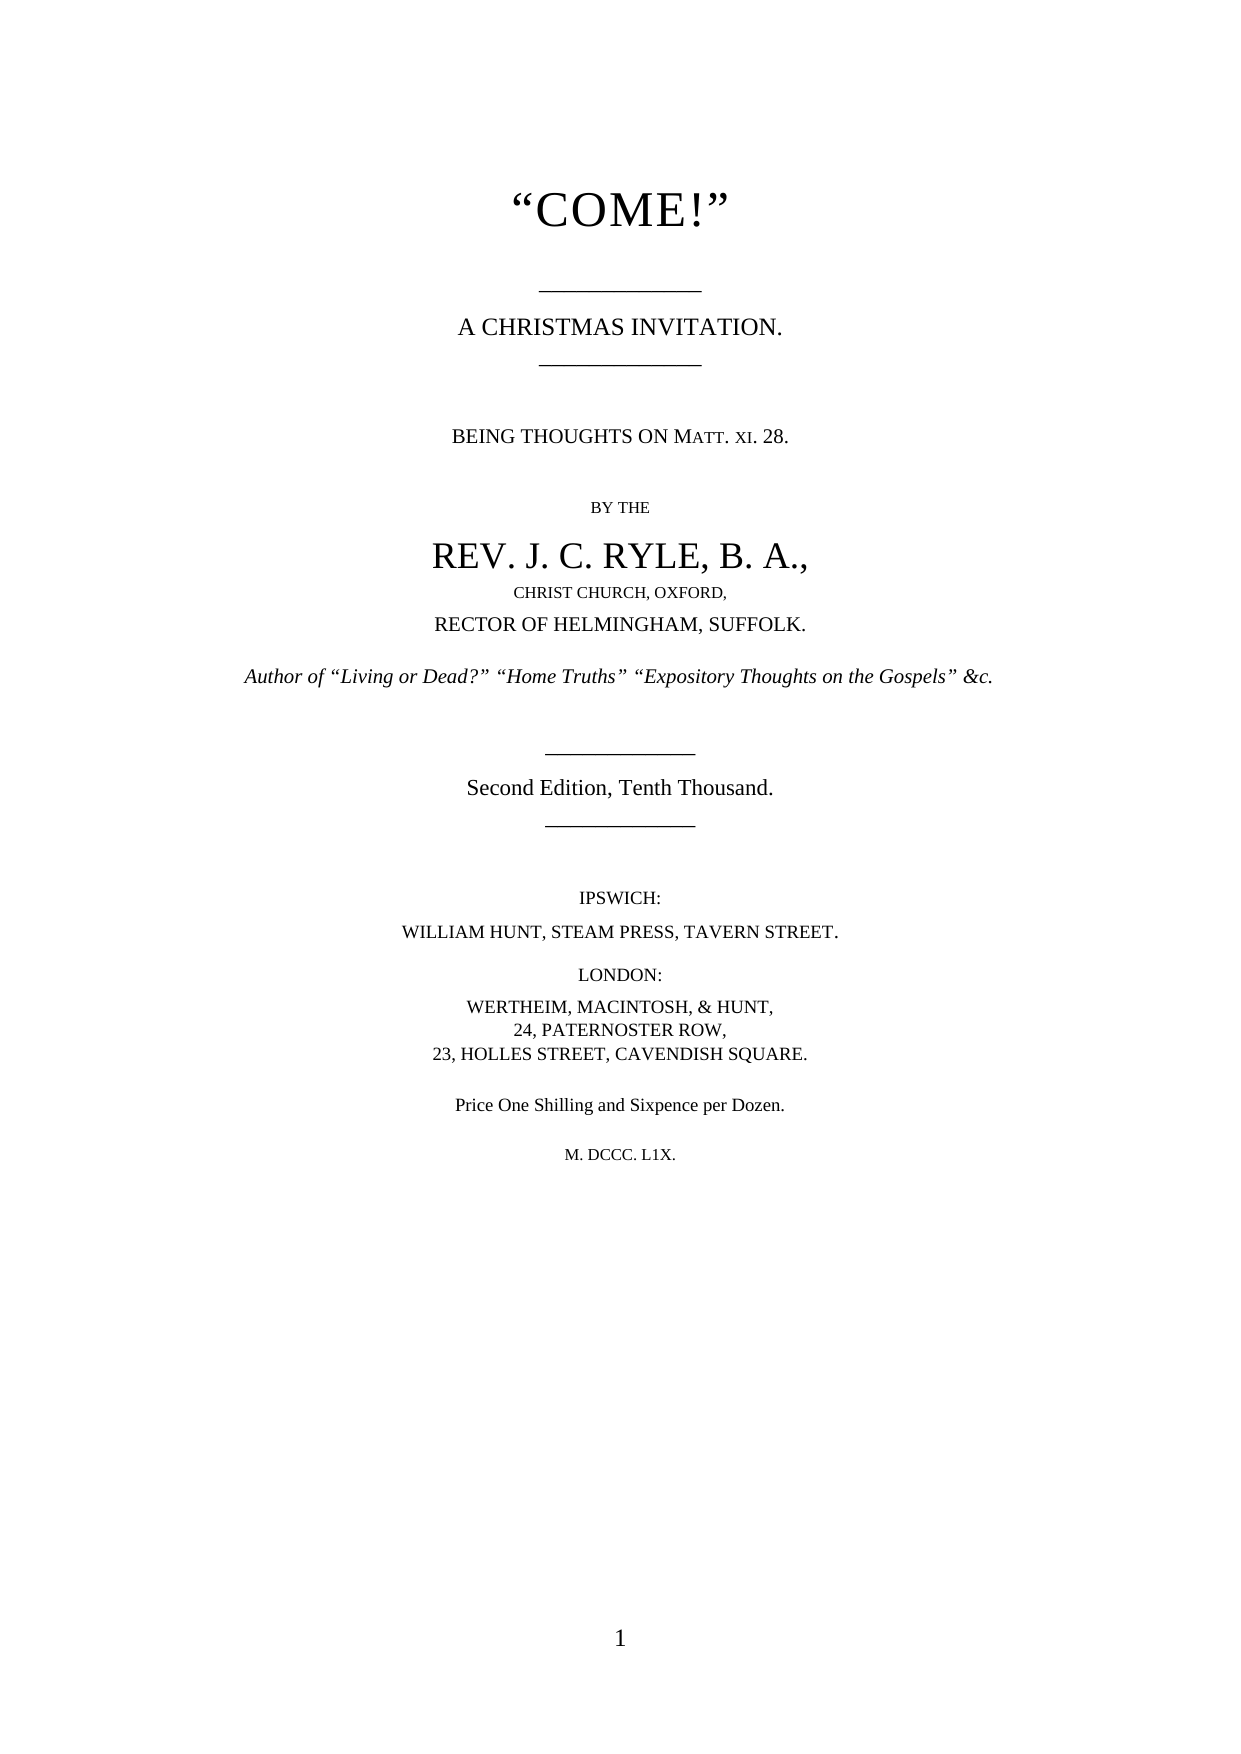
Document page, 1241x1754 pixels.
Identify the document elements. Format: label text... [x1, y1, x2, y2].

text 23, HOLLES STREET, CAVENDISH SQUARE. [240, 1042, 1000, 1064]
text WERTHEIM, MACINTOSH, & HUNT, [240, 996, 1000, 1017]
text A CHRISTMAS INVITATION. [240, 312, 1000, 340]
text _____________ [240, 266, 1000, 295]
text REV. J. C. RYLE, B. A., [240, 533, 1000, 576]
text _____________ [240, 340, 1000, 369]
text BEING THOUGHTS ON Matt. xi. 28. [240, 424, 1000, 448]
text Price One Shilling and Sixpence per Dozen. [240, 1094, 1000, 1116]
text ____________ [240, 801, 1000, 829]
text 24, PATERNOSTER ROW, [240, 1019, 1000, 1041]
text “COME!” [240, 180, 1000, 237]
text BY THE [240, 497, 1000, 517]
text Second Edition, Tenth Thousand. [240, 774, 1000, 801]
text WILLIAM HUNT, STEAM PRESS, TAVERN STREET. [240, 919, 1000, 943]
text ____________ [240, 729, 1000, 758]
text Author of “Living or Dead?” “Home Truths” “Expository Thoughts on the Gospels” &c. [240, 664, 1000, 688]
text IPSWICH: [240, 887, 1000, 909]
text LONDON: [240, 964, 1000, 985]
text CHRIST CHURCH, OXFORD, [240, 583, 1000, 602]
text M. DCCC. L1X. [240, 1145, 1000, 1164]
text RECTOR OF HELMINGHAM, SUFFOLK. [240, 612, 1000, 636]
